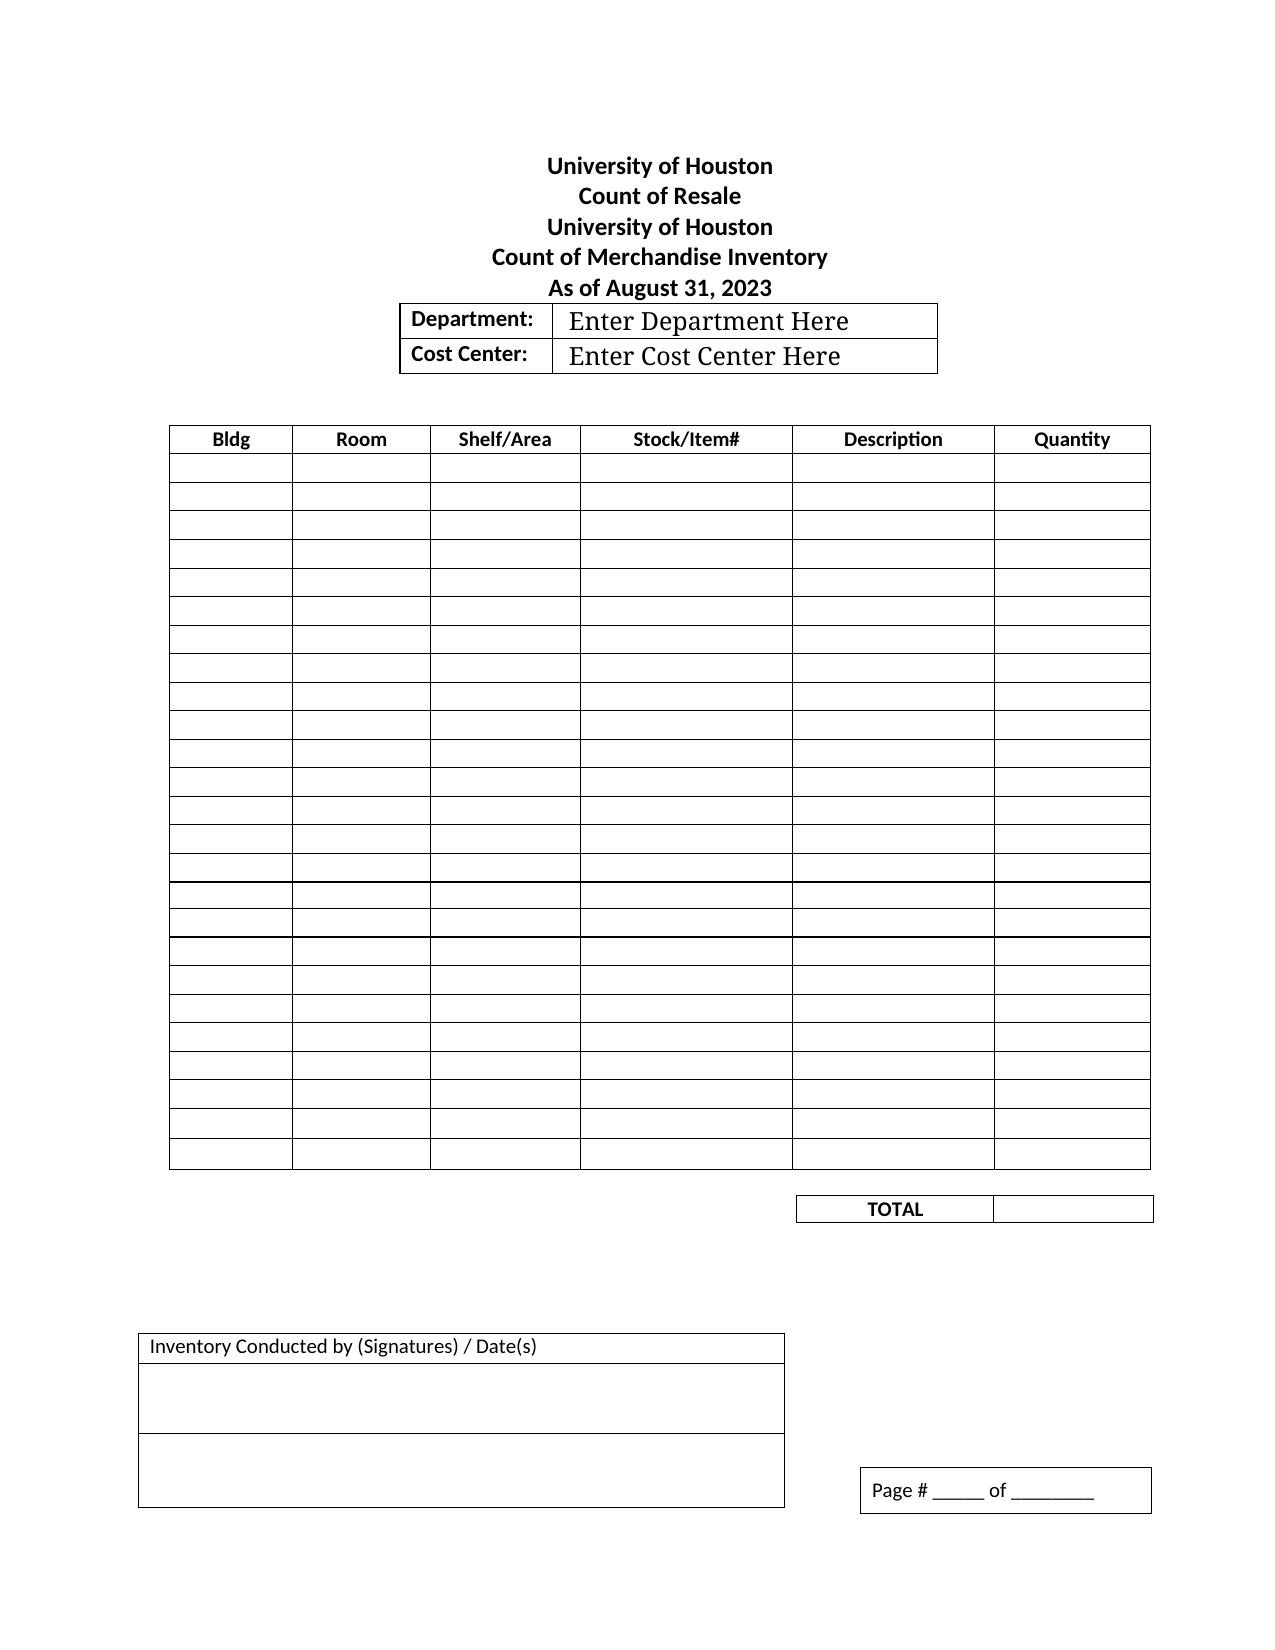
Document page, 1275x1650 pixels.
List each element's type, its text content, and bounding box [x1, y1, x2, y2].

table_cell [431, 483, 580, 510]
table_cell [293, 854, 430, 881]
table_cell [293, 597, 430, 624]
table_cell [431, 1139, 580, 1169]
text As of August 31, 2023 [150, 272, 1170, 303]
table_cell [793, 711, 994, 739]
table_header Description [793, 426, 994, 453]
table_cell [293, 711, 430, 739]
table_cell [170, 711, 292, 739]
table_cell [293, 654, 430, 682]
table_cell [581, 995, 792, 1022]
table_cell [995, 1023, 1150, 1051]
table_cell [431, 966, 580, 993]
table_cell [581, 1109, 792, 1138]
table_cell [793, 654, 994, 682]
table_cell [581, 654, 792, 682]
table_cell [793, 909, 994, 936]
text Count of Merchandise Inventory [150, 242, 1170, 272]
table_cell [293, 454, 430, 482]
table_cell [431, 995, 580, 1022]
table_cell [293, 1052, 430, 1079]
table_cell [293, 883, 430, 908]
text Count of Resale [150, 181, 1170, 211]
table_header Inventory Conducted by (Signatures) / Date(s) [139, 1334, 784, 1363]
table_cell [995, 711, 1150, 739]
table_cell [170, 683, 292, 710]
table_cell [293, 825, 430, 853]
table_cell [293, 540, 430, 567]
table_cell [431, 909, 580, 936]
table_cell [431, 938, 580, 965]
table_cell [170, 1139, 292, 1169]
table_cell [431, 511, 580, 539]
table_cell [793, 1109, 994, 1138]
table_cell [995, 938, 1150, 965]
table_cell [581, 938, 792, 965]
table_cell [793, 740, 994, 767]
table_cell [170, 511, 292, 539]
table_cell [139, 1434, 784, 1507]
table_cell [170, 654, 292, 682]
table_header Room [293, 426, 430, 453]
table_cell [431, 454, 580, 482]
table_cell [793, 454, 994, 482]
table_cell [581, 483, 792, 510]
table_cell [431, 854, 580, 881]
table_cell [995, 683, 1150, 710]
table_cell [793, 540, 994, 567]
table_cell [793, 995, 994, 1022]
table_cell [793, 966, 994, 993]
table_cell [293, 626, 430, 653]
text University of Houston [150, 211, 1170, 242]
table_cell [170, 1052, 292, 1079]
table_cell [581, 740, 792, 767]
table_header Page # _____ of ________ [861, 1468, 1151, 1513]
table_cell [293, 966, 430, 993]
table_cell [170, 740, 292, 767]
table_cell [995, 483, 1150, 510]
table_cell [293, 569, 430, 596]
table_cell [793, 938, 994, 965]
table_cell [170, 1023, 292, 1051]
table_cell [581, 825, 792, 853]
table_cell [581, 854, 792, 881]
table_cell [170, 938, 292, 965]
table_cell [293, 740, 430, 767]
table_cell [170, 797, 292, 824]
table_cell [431, 1023, 580, 1051]
table_cell [431, 711, 580, 739]
table_cell [581, 454, 792, 482]
table_cell [581, 683, 792, 710]
table_cell [431, 654, 580, 682]
table_cell [793, 597, 994, 624]
table_cell [293, 768, 430, 796]
table_cell [793, 797, 994, 824]
table_cell [581, 1052, 792, 1079]
table_cell [431, 740, 580, 767]
table_cell [995, 1139, 1150, 1169]
table_cell [170, 995, 292, 1022]
table_cell [431, 1052, 580, 1079]
table_cell [170, 540, 292, 567]
table_cell [793, 483, 994, 510]
table_cell [170, 825, 292, 853]
table_cell [293, 1023, 430, 1051]
table_cell [431, 883, 580, 908]
table_cell [431, 797, 580, 824]
table_cell [793, 825, 994, 853]
table_cell [431, 597, 580, 624]
table_cell [293, 1080, 430, 1108]
table_cell [431, 825, 580, 853]
table_cell [170, 883, 292, 908]
table_cell [581, 1139, 792, 1169]
table_cell [170, 626, 292, 653]
table_cell [581, 1080, 792, 1108]
table_cell [293, 1139, 430, 1169]
table_cell [793, 626, 994, 653]
table_cell [581, 768, 792, 796]
table_header Stock/Item# [581, 426, 792, 453]
table_cell [793, 1139, 994, 1169]
table_cell [581, 711, 792, 739]
table_cell [431, 683, 580, 710]
table_cell [995, 454, 1150, 482]
table_cell [293, 483, 430, 510]
table_cell [581, 1023, 792, 1051]
table_cell [995, 768, 1150, 796]
table_cell Cost Center: [401, 339, 552, 373]
table_cell [995, 569, 1150, 596]
table_cell [293, 683, 430, 710]
table_cell [995, 626, 1150, 653]
table_cell [995, 854, 1150, 881]
table_cell [793, 854, 994, 881]
table_cell [293, 797, 430, 824]
table_cell [995, 1109, 1150, 1138]
table_cell [995, 540, 1150, 567]
table_cell [581, 797, 792, 824]
table_cell [293, 1109, 430, 1138]
table_cell [170, 483, 292, 510]
table_cell [581, 569, 792, 596]
table_header Bldg [170, 426, 292, 453]
table_cell [139, 1364, 784, 1433]
table_cell [581, 597, 792, 624]
table_cell [581, 883, 792, 908]
table_cell [995, 909, 1150, 936]
table_cell [793, 1080, 994, 1108]
table_cell [170, 1080, 292, 1108]
table_cell [995, 597, 1150, 624]
table_cell [293, 909, 430, 936]
table_cell [581, 511, 792, 539]
table_cell [995, 995, 1150, 1022]
table_cell [793, 569, 994, 596]
table_cell [793, 511, 994, 539]
table_cell [995, 797, 1150, 824]
table_header Quantity [995, 426, 1150, 453]
table_cell [995, 966, 1150, 993]
table_cell [995, 511, 1150, 539]
table_header Shelf/Area [431, 426, 580, 453]
table_cell [581, 966, 792, 993]
table_cell [293, 995, 430, 1022]
table_cell [170, 569, 292, 596]
table_cell [293, 938, 430, 965]
table_cell [170, 454, 292, 482]
table_header Department: [401, 304, 552, 338]
table_cell [431, 1080, 580, 1108]
table_cell [170, 597, 292, 624]
table_cell [170, 1109, 292, 1138]
table_cell [581, 626, 792, 653]
table_cell [293, 511, 430, 539]
table_header [553, 304, 937, 338]
table_cell [170, 854, 292, 881]
table_header TOTAL [797, 1196, 993, 1222]
table_cell [431, 768, 580, 796]
table_cell [581, 540, 792, 567]
table_cell [995, 883, 1150, 908]
table_cell [431, 626, 580, 653]
table_cell [995, 740, 1150, 767]
table_header [994, 1196, 1153, 1222]
table_cell [431, 540, 580, 567]
table_cell [793, 1023, 994, 1051]
table_cell [553, 339, 937, 373]
table_cell [995, 654, 1150, 682]
table_cell [995, 825, 1150, 853]
table_cell [793, 1052, 994, 1079]
table_cell [995, 1052, 1150, 1079]
table_cell [170, 768, 292, 796]
table_cell [793, 768, 994, 796]
table_cell [793, 883, 994, 908]
table_cell [170, 909, 292, 936]
table_cell [581, 909, 792, 936]
table_cell [431, 1109, 580, 1138]
table_cell [995, 1080, 1150, 1108]
table_cell [793, 683, 994, 710]
table_cell [431, 569, 580, 596]
table_cell [170, 966, 292, 993]
